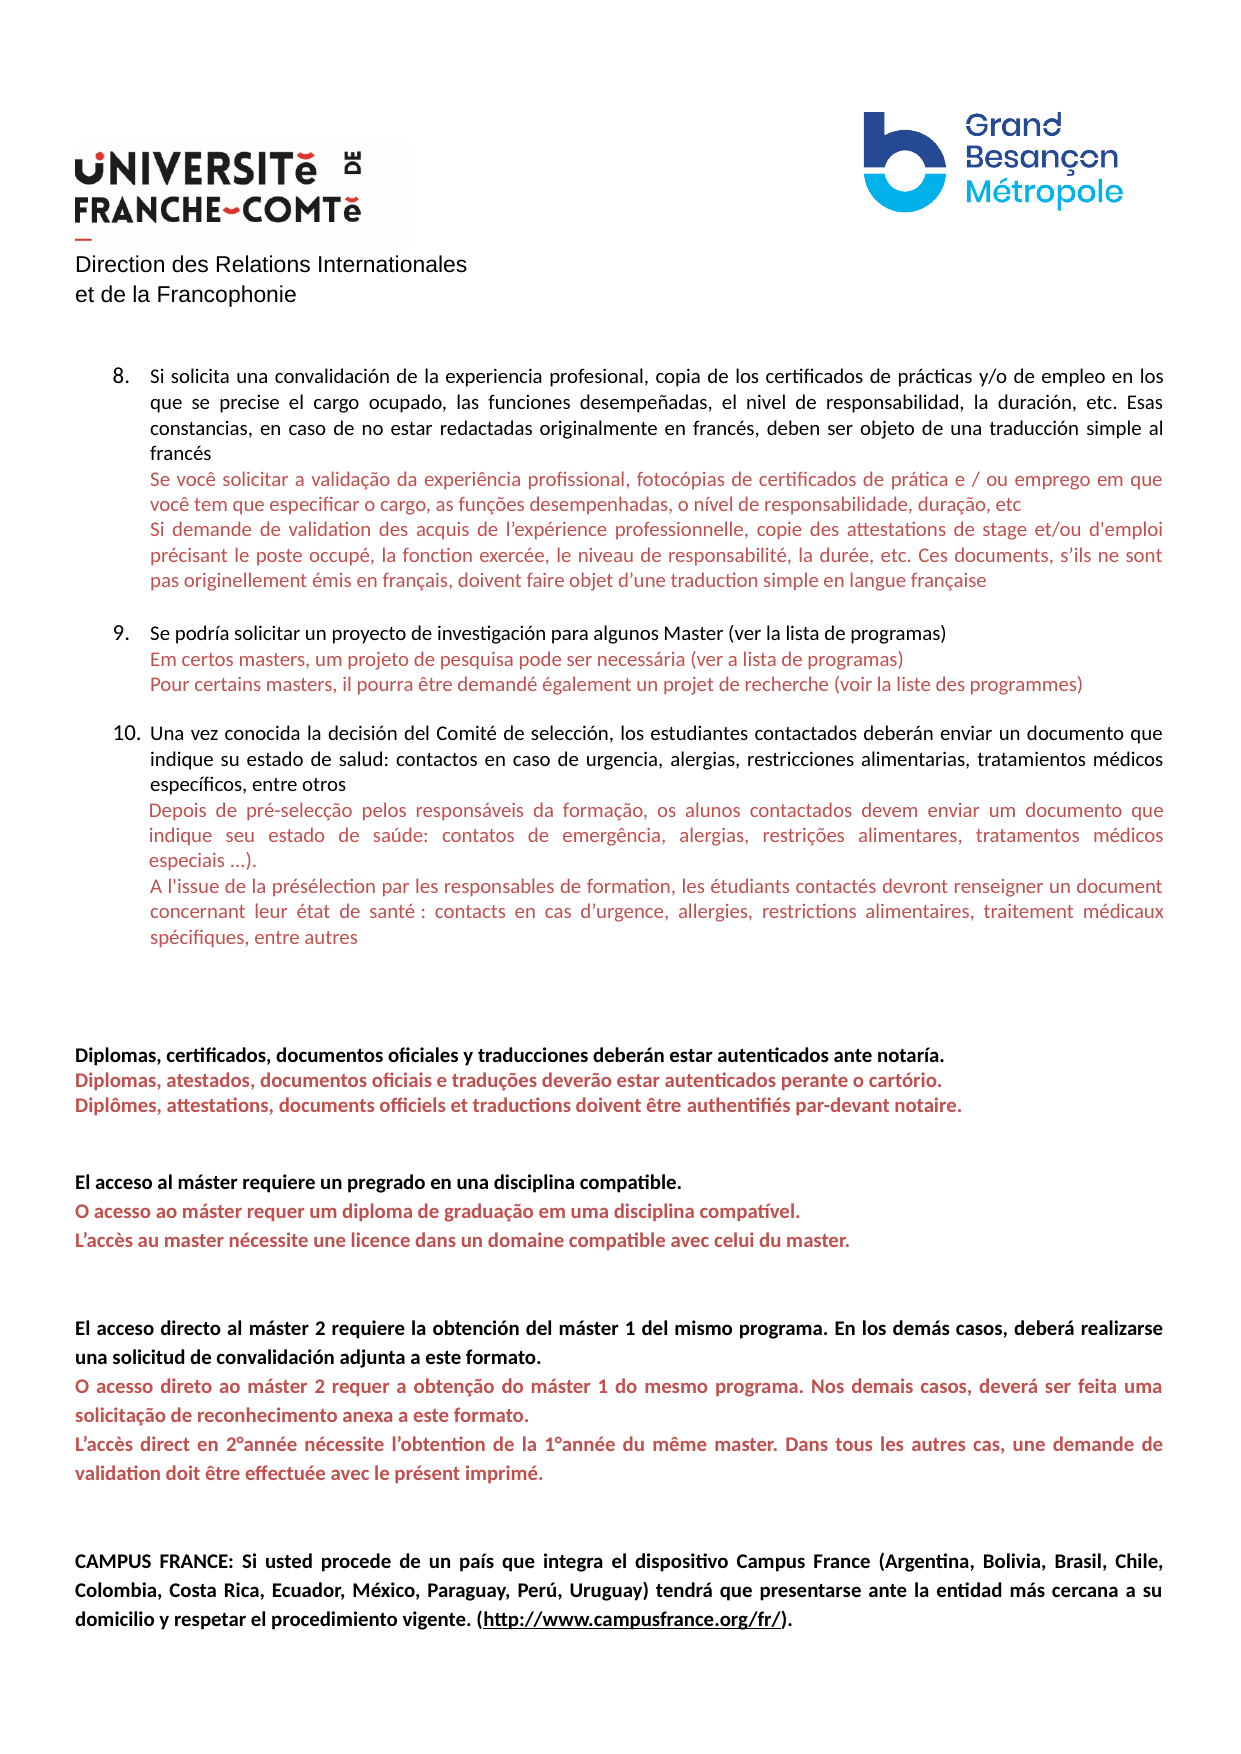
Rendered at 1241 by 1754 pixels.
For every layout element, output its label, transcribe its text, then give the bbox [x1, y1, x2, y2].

text A l'issue de la présélection par les responsables de formation, les étudiants contactés devront renseigner un document concernant leur état de santé : contacts en cas d’urgence, allergies, restrictions alimentaires, traitement médicaux spécifiques, entre autres [150, 873, 1165, 949]
text CAMPUS FRANCE: Si usted procede de un país que integra el dispositivo Campus France (Argentina, Bolivia, Brasil, Chile, Colombia, Costa Rica, Ecuador, México, Paraguay, Perú, Uruguay) tendrá que presentarse ante la entidad más cercana a su domicilio y respetar el procedimiento vigente. (http://www.campusfrance.org/fr/). [75, 1548, 1165, 1632]
list Si solicita una convalidación de la experiencia profesional, copia de los certificados de prácticas y/o de empleo en los que se precise el cargo ocupado, las funciones desempeñadas, el nivel de responsabilidad, la duración, etc. Esas constancias, en caso de no estar redactadas originalmente en francés, deben ser objeto de una traducción simple al francés [112, 361, 1165, 466]
text El acceso al máster requiere un pregrado en una disciplina compatible. [75, 1169, 1165, 1194]
list Una vez conocida la decisión del Comité de selección, los estudiantes contactados deberán enviar un documento que indique su estado de salud: contactos en caso de urgencia, alergias, restricciones alimentarias, tratamientos médicos específicos, entre otros [112, 718, 1165, 797]
text Pour certains masters, il pourra être demandé également un projet de recherche (voir la liste des programmes) [150, 672, 1165, 697]
text Depois de pré-selecção pelos responsáveis da formação, os alunos contactados devem enviar um documento que indique seu estado de saúde: contatos de emergência, alergias, restrições alimentares, tratamentos médicos especiais ...). [149, 797, 1165, 873]
picture [825, 73, 1161, 251]
text Diplômes, attestations, documents officiels et traductions doivent être authentifiés par-devant notaire. [75, 1093, 1165, 1118]
text Em certos masters, um projeto de pesquisa pode ser necessária (ver a lista de programas) [150, 646, 1165, 672]
text Se você solicitar a validação da experiência profissional, fotocópias de certificados de prática e / ou emprego em que você tem que especificar o cargo, as funções desempenhadas, o nível de responsabilidade, duração, etc [150, 466, 1165, 517]
list Se podría solicitar un proyecto de investigación para algunos Master (ver la lista de programas) [112, 618, 1165, 646]
text O acesso ao máster requer um diploma de graduação em uma disciplina compatível. L’accès au master nécessite une licence dans un domaine compatible avec celui du master. [75, 1198, 1165, 1253]
text El acceso directo al máster 2 requiere la obtención del máster 1 del mismo programa. En los demás casos, deberá realizarse una solicitud de convalidación adjunta a este formato. [75, 1315, 1165, 1369]
picture [75, 141, 412, 252]
text Diplomas, certificados, documentos oficiales y traducciones deberán estar autenticados ante notaría. Diplomas, atestados, documentos oficiais e traduções deverão estar autenticados perante o cartório. [75, 1042, 1165, 1093]
text Si demande de validation des acquis de l’expérience professionnelle, copie des attestations de stage et/ou d'emploi précisant le poste occupé, la fonction exercée, le niveau de responsabilité, la durée, etc. Ces documents, s’ils ne sont pas originellement émis en français, doivent faire objet d’une traduction simple en langue française [150, 517, 1165, 593]
text O acesso direto ao máster 2 requer a obtenção do máster 1 do mesmo programa. Nos demais casos, deverá ser feita uma solicitação de reconhecimento anexa a este formato. L’accès direct en 2°année nécessite l’obtention de la 1°année du même master. Dans tous les autres cas, une demande de validation doit être effectuée avec le présent imprimé. [75, 1373, 1165, 1486]
